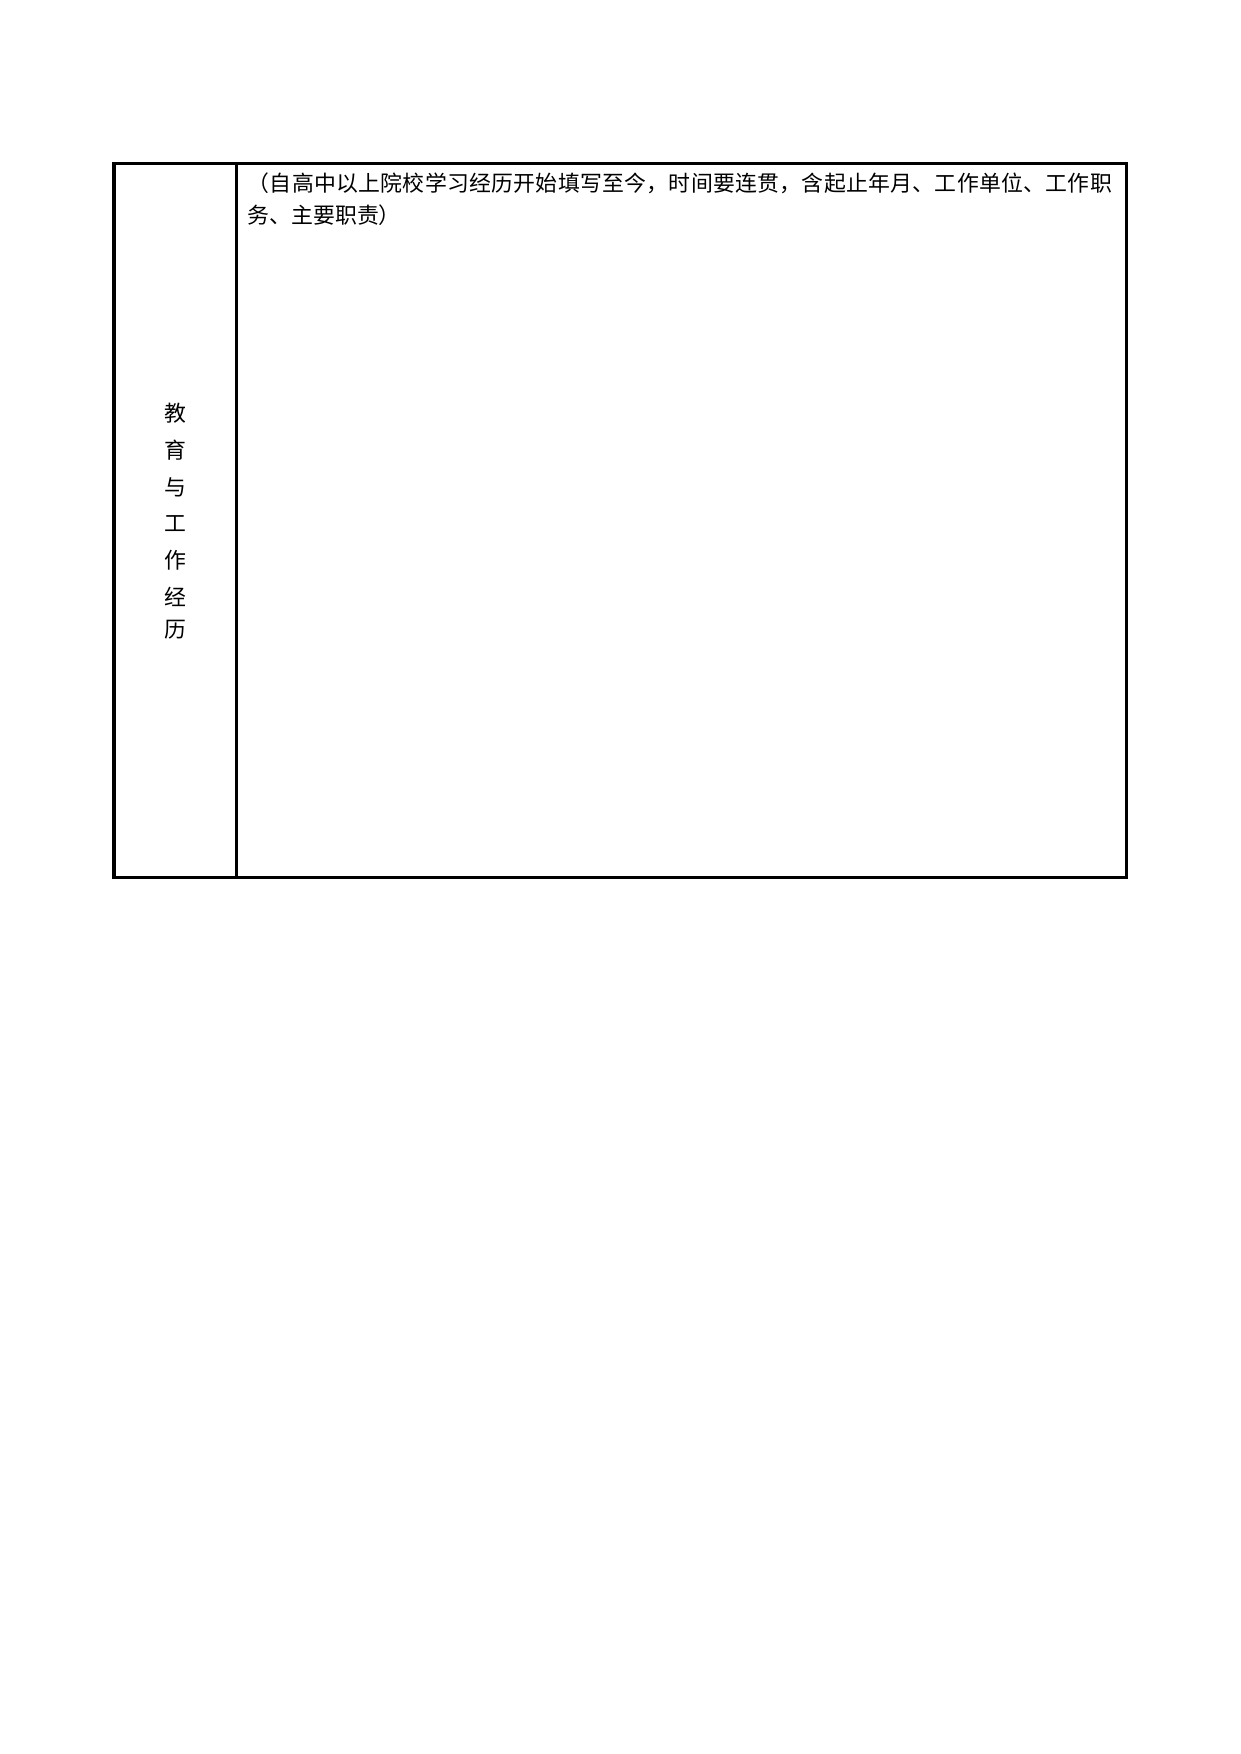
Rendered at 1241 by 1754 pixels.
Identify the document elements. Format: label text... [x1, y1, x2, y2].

table_cell 教 育 与 工 作 经 历 [116, 165, 235, 876]
table_cell （自高中以上院校学习经历开始填写至今，时间要连贯，含起止年月、工作单位、工作职务、主要职责） [238, 165, 1125, 876]
